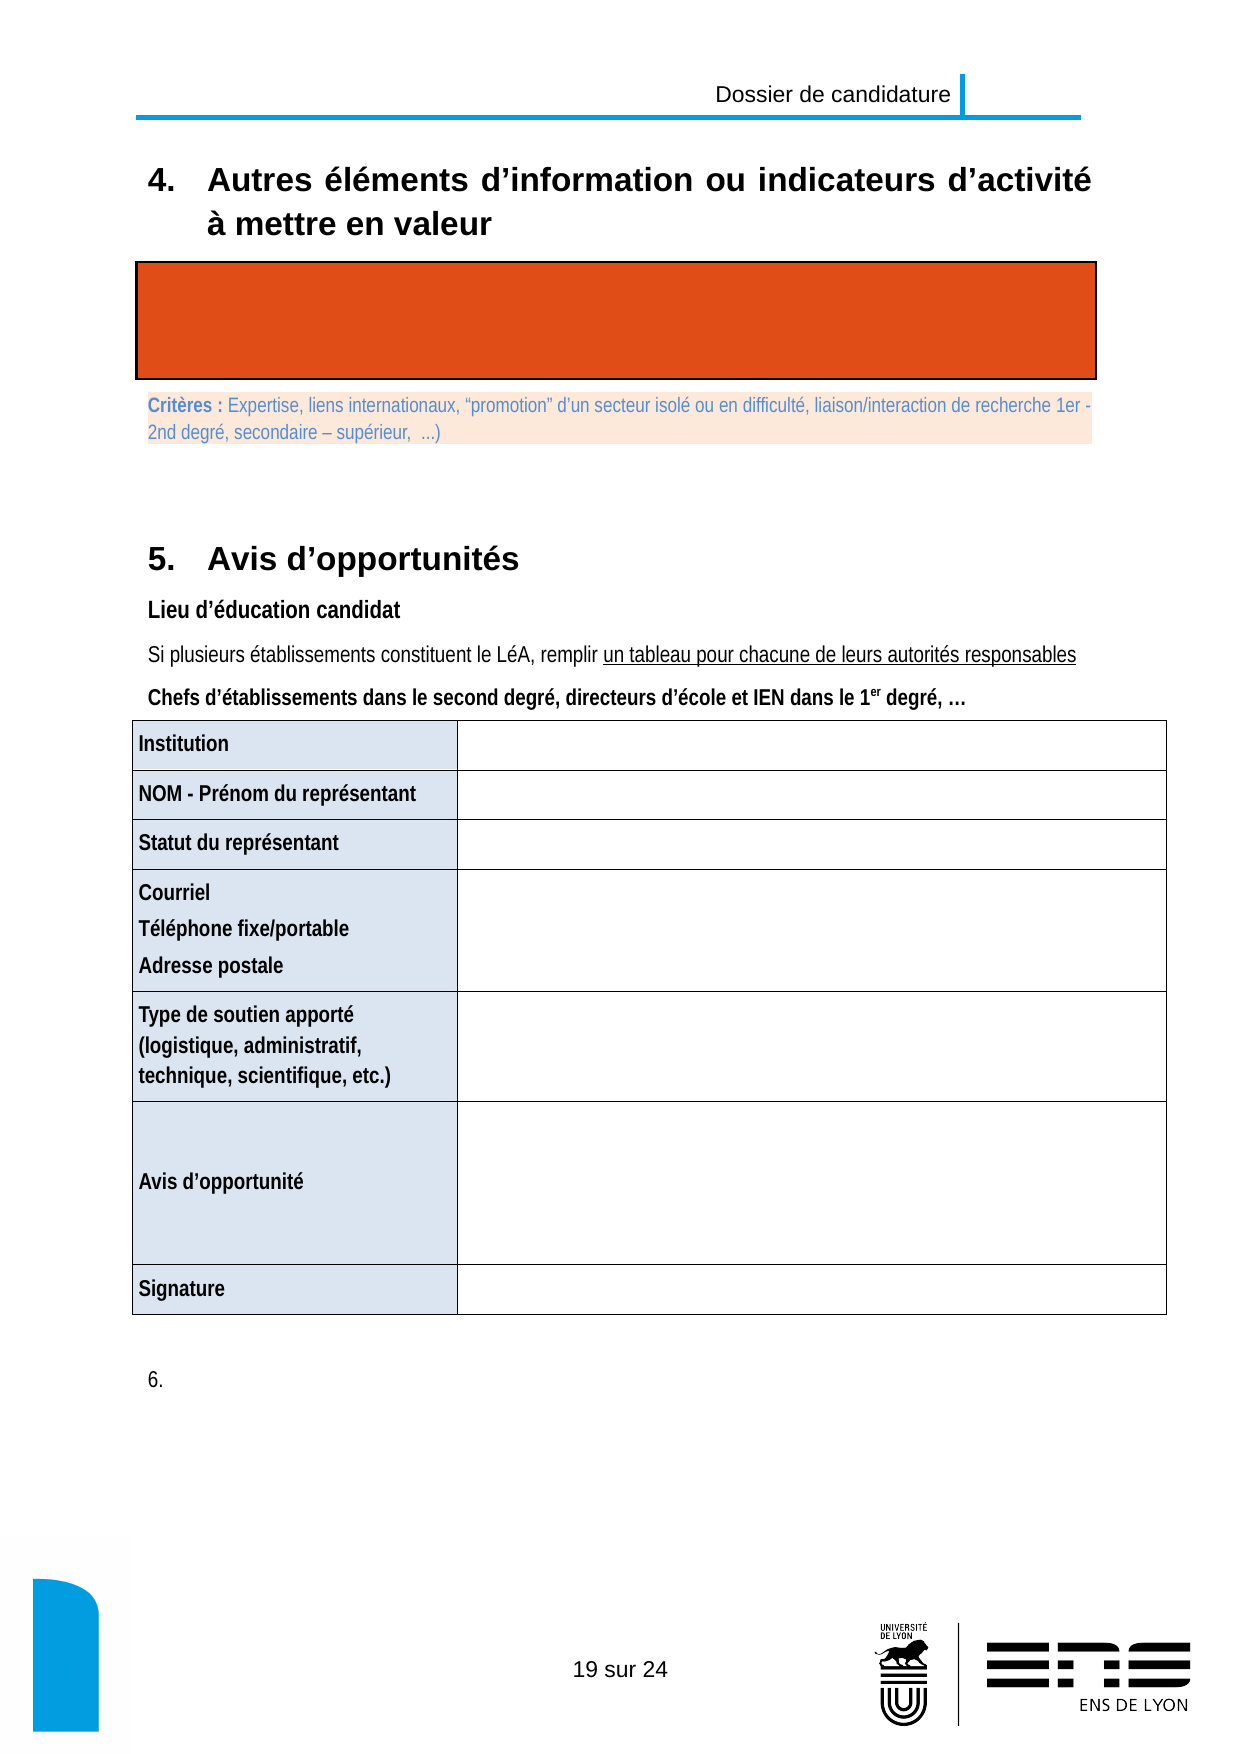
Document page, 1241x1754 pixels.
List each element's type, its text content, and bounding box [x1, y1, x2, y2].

picture [0, 1535, 130, 1754]
table_cell [458, 1102, 1166, 1264]
table_cell Statut du représentant [133, 820, 457, 869]
list Avis d’opportunités [148, 539, 1092, 577]
table_cell Signature [133, 1265, 457, 1314]
table_cell NOM - Prénom du représentant [133, 771, 457, 819]
table_cell Type de soutien apporté (logistique, administratif, technique, scientifique, etc.) [133, 992, 457, 1101]
text Chefs d’établissements dans le second degré, directeurs d’école et IEN dans le 1er degré, … [148, 683, 1092, 710]
table_header [138, 263, 1095, 378]
table_cell Avis d’opportunité [133, 1102, 457, 1264]
table_header [458, 721, 1166, 769]
table_header Institution [133, 721, 457, 769]
picture [868, 1614, 1201, 1729]
text Si plusieurs établissements constituent le LéA, remplir un tableau pour chacune de leurs autorités responsables [148, 641, 1092, 667]
table_cell [458, 870, 1166, 991]
text Lieu d’éducation candidat [148, 595, 1092, 624]
table_cell [458, 820, 1166, 869]
table_cell [458, 1265, 1166, 1314]
list Autres éléments d’information ou indicateurs d’activité à mettre en valeur [148, 160, 1092, 243]
table_cell [458, 771, 1166, 819]
text Critères : Expertise, liens internationaux, “promotion” d’un secteur isolé ou en difficulté, liaison/interaction de recherche 1er - 2nd degré, secondaire – supérieur, ...) [148, 392, 1092, 444]
table_cell Courriel Téléphone fixe/portable Adresse postale [133, 870, 457, 991]
table_cell [458, 992, 1166, 1101]
